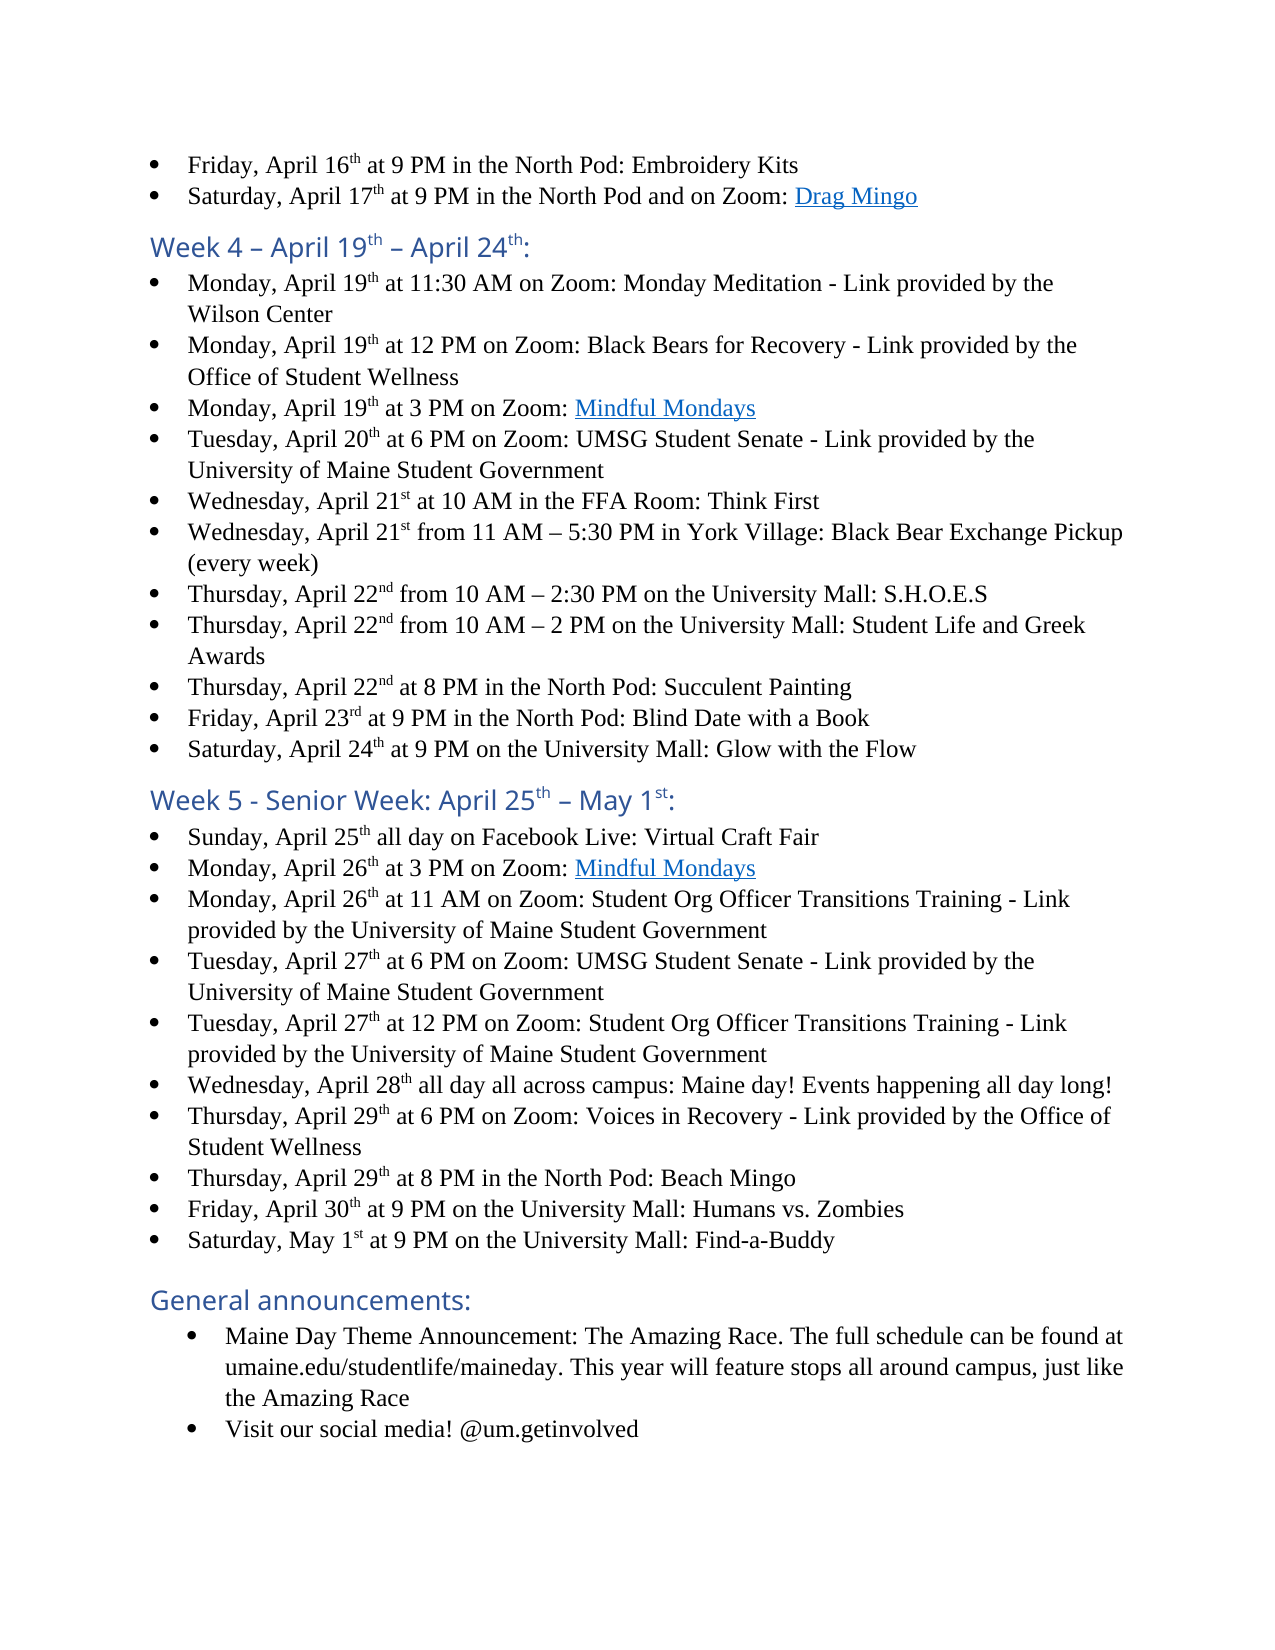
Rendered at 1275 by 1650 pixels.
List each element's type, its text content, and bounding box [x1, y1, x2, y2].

list Monday, April 19th at 12 PM on Zoom: Black Bears for Recovery - Link provided by the Office of Student Wellness [150, 331, 1125, 390]
list Monday, April 26th at 11 AM on Zoom: Student Org Officer Transitions Training - Link provided by the University of Maine Student Government [150, 884, 1125, 943]
subtitle Week 5 - Senior Week: April 25th – May 1st: [150, 782, 1125, 819]
list Monday, April 19th at 3 PM on Zoom: Mindful Mondays [150, 393, 1125, 421]
list Thursday, April 22nd from 10 AM – 2 PM on the University Mall: Student Life and Greek Awards [150, 610, 1125, 670]
list Monday, April 26th at 3 PM on Zoom: Mindful Mondays [150, 853, 1125, 881]
subtitle General announcements: [150, 1281, 1125, 1318]
list Friday, April 16th at 9 PM in the North Pod: Embroidery Kits [150, 150, 1125, 179]
list Sunday, April 25th all day on Facebook Live: Virtual Craft Fair [150, 822, 1125, 850]
list Thursday, April 22nd from 10 AM – 2:30 PM on the University Mall: S.H.O.E.S [150, 579, 1125, 608]
subtitle Week 4 – April 19th – April 24th: [150, 229, 1125, 266]
list Thursday, April 29th at 6 PM on Zoom: Voices in Recovery - Link provided by the Office of Student Wellness [150, 1101, 1125, 1161]
list Maine Day Theme Announcement: The Amazing Race. The full schedule can be found at umaine.edu/studentlife/maineday. This year will feature stops all around campus, just like the Amazing Race [187, 1321, 1125, 1412]
list Thursday, April 22nd at 8 PM in the North Pod: Succulent Painting [150, 672, 1125, 701]
list Tuesday, April 27th at 6 PM on Zoom: UMSG Student Senate - Link provided by the University of Maine Student Government [150, 946, 1125, 1006]
list Wednesday, April 21st from 11 AM – 5:30 PM in York Village: Black Bear Exchange Pickup (every week) [150, 517, 1125, 577]
list Monday, April 19th at 11:30 AM on Zoom: Monday Meditation - Link provided by the Wilson Center [150, 268, 1125, 328]
list Tuesday, April 27th at 12 PM on Zoom: Student Org Officer Transitions Training - Link provided by the University of Maine Student Government [150, 1008, 1125, 1068]
list Saturday, April 24th at 9 PM on the University Mall: Glow with the Flow [150, 734, 1125, 763]
list Tuesday, April 20th at 6 PM on Zoom: UMSG Student Senate - Link provided by the University of Maine Student Government [150, 424, 1125, 483]
list Wednesday, April 21st at 10 AM in the FFA Room: Think First [150, 486, 1125, 514]
list Wednesday, April 28th all day all across campus: Maine day! Events happening all day long! [150, 1070, 1125, 1099]
list Friday, April 30th at 9 PM on the University Mall: Humans vs. Zombies [150, 1194, 1125, 1223]
list Saturday, April 17th at 9 PM in the North Pod and on Zoom: Drag Mingo [150, 181, 1125, 210]
list Saturday, May 1st at 9 PM on the University Mall: Find-a-Buddy [150, 1225, 1125, 1254]
list Friday, April 23rd at 9 PM in the North Pod: Blind Date with a Book [150, 703, 1125, 732]
list Thursday, April 29th at 8 PM in the North Pod: Beach Mingo [150, 1163, 1125, 1192]
list Visit our social media! @um.getinvolved [187, 1414, 1125, 1443]
